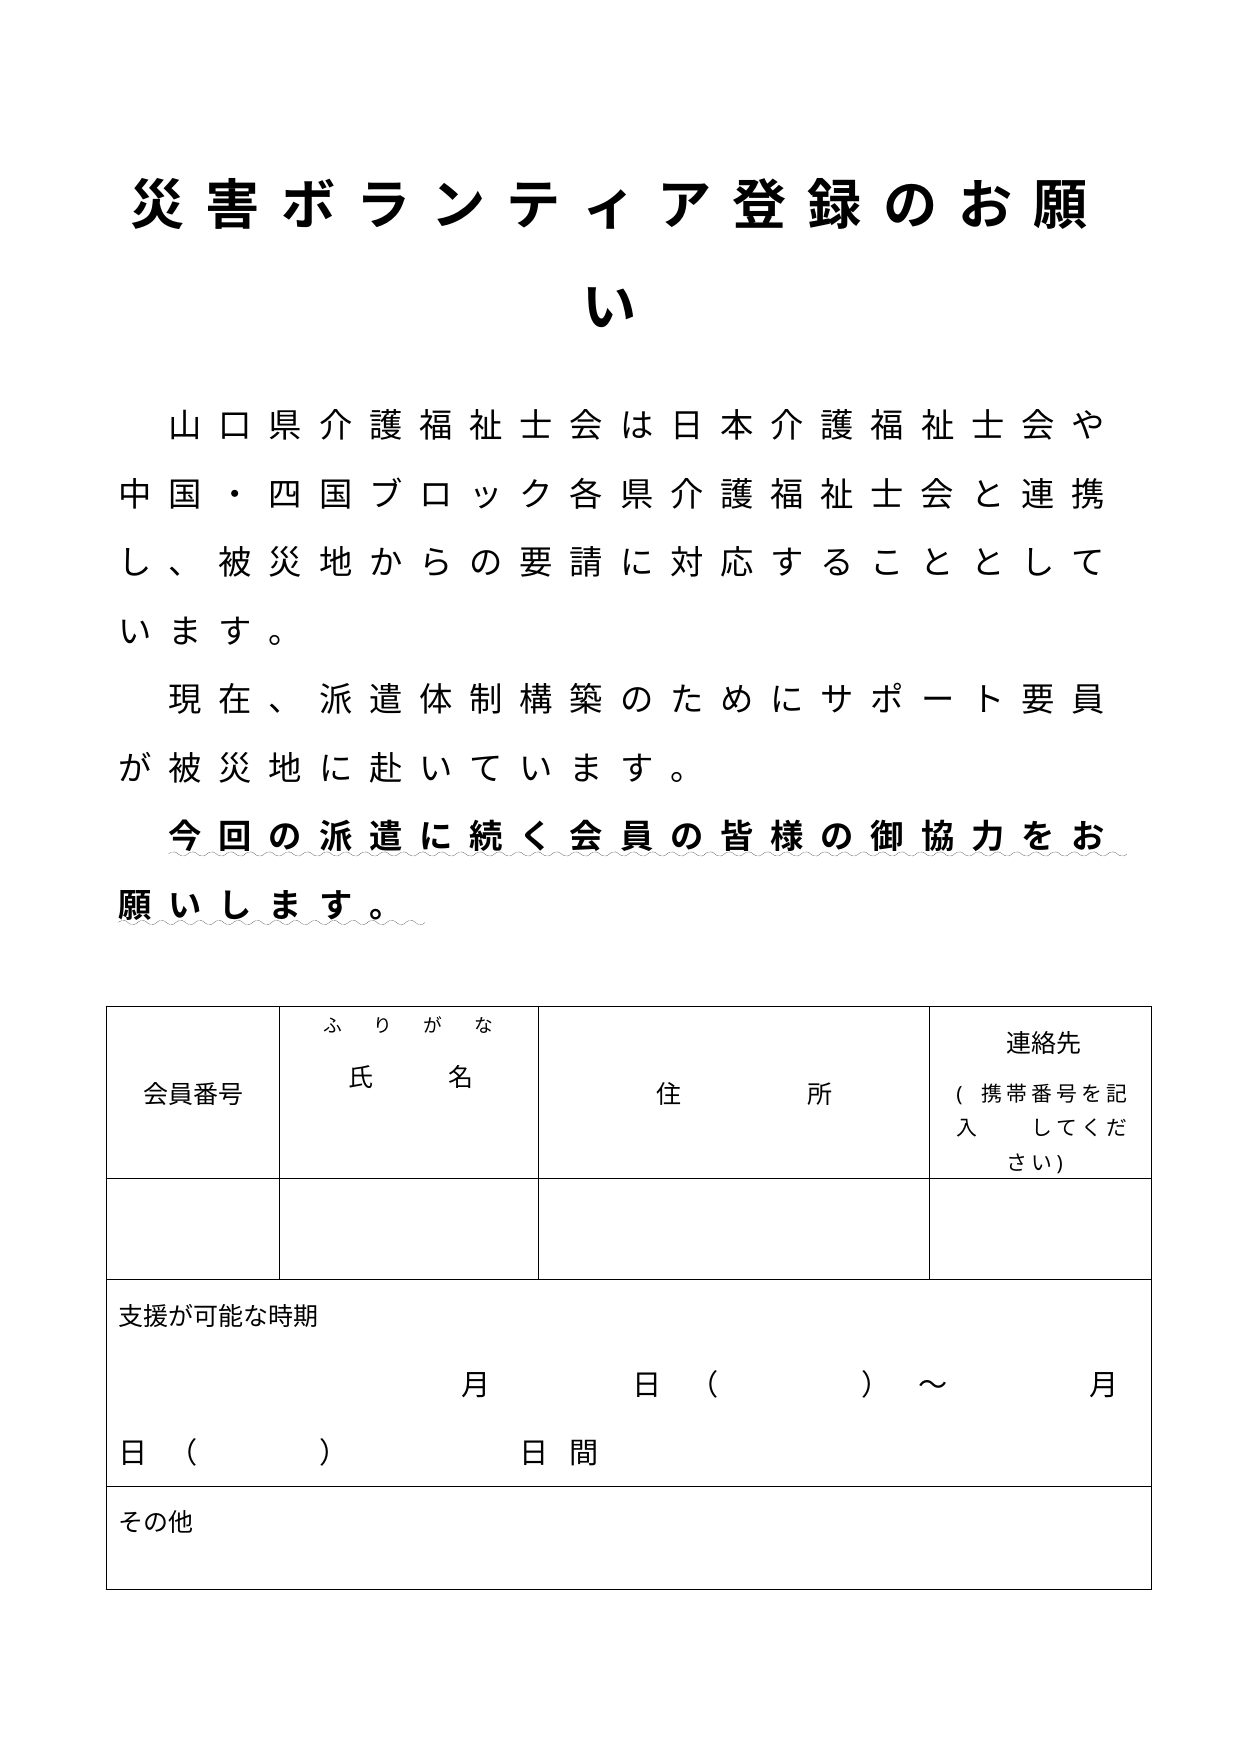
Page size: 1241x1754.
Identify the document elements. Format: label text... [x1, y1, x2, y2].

text 災害ボランティア登録のお願い [118, 149, 1122, 355]
text 現在、派遣体制構築のためにサポート要員が被災地に赴いています。 [118, 663, 1122, 800]
table_header ふ り が な 氏 名 [280, 1007, 538, 1178]
table_cell その他 [107, 1487, 1151, 1589]
table_header 住 所 [539, 1007, 929, 1178]
table_header 会員番号 [107, 1007, 279, 1178]
text 今回の派遣に続く会員の皆様の御協力をお願いします。 [118, 800, 1122, 937]
table_header 連絡先 (携帯番号を記入 してください) [930, 1007, 1151, 1178]
table_cell [280, 1179, 538, 1279]
table_cell [539, 1179, 929, 1279]
table_cell [107, 1179, 279, 1279]
table_cell 支援が可能な時期 月 日（ ）～ 月 日（ ） 日間 [107, 1280, 1151, 1486]
text 山口県介護福祉士会は日本介護福祉士会や中国・四国ブロック各県介護福祉士会と連携し、被災地からの要請に対応することとしています。 [118, 389, 1122, 663]
table_cell [930, 1179, 1151, 1279]
